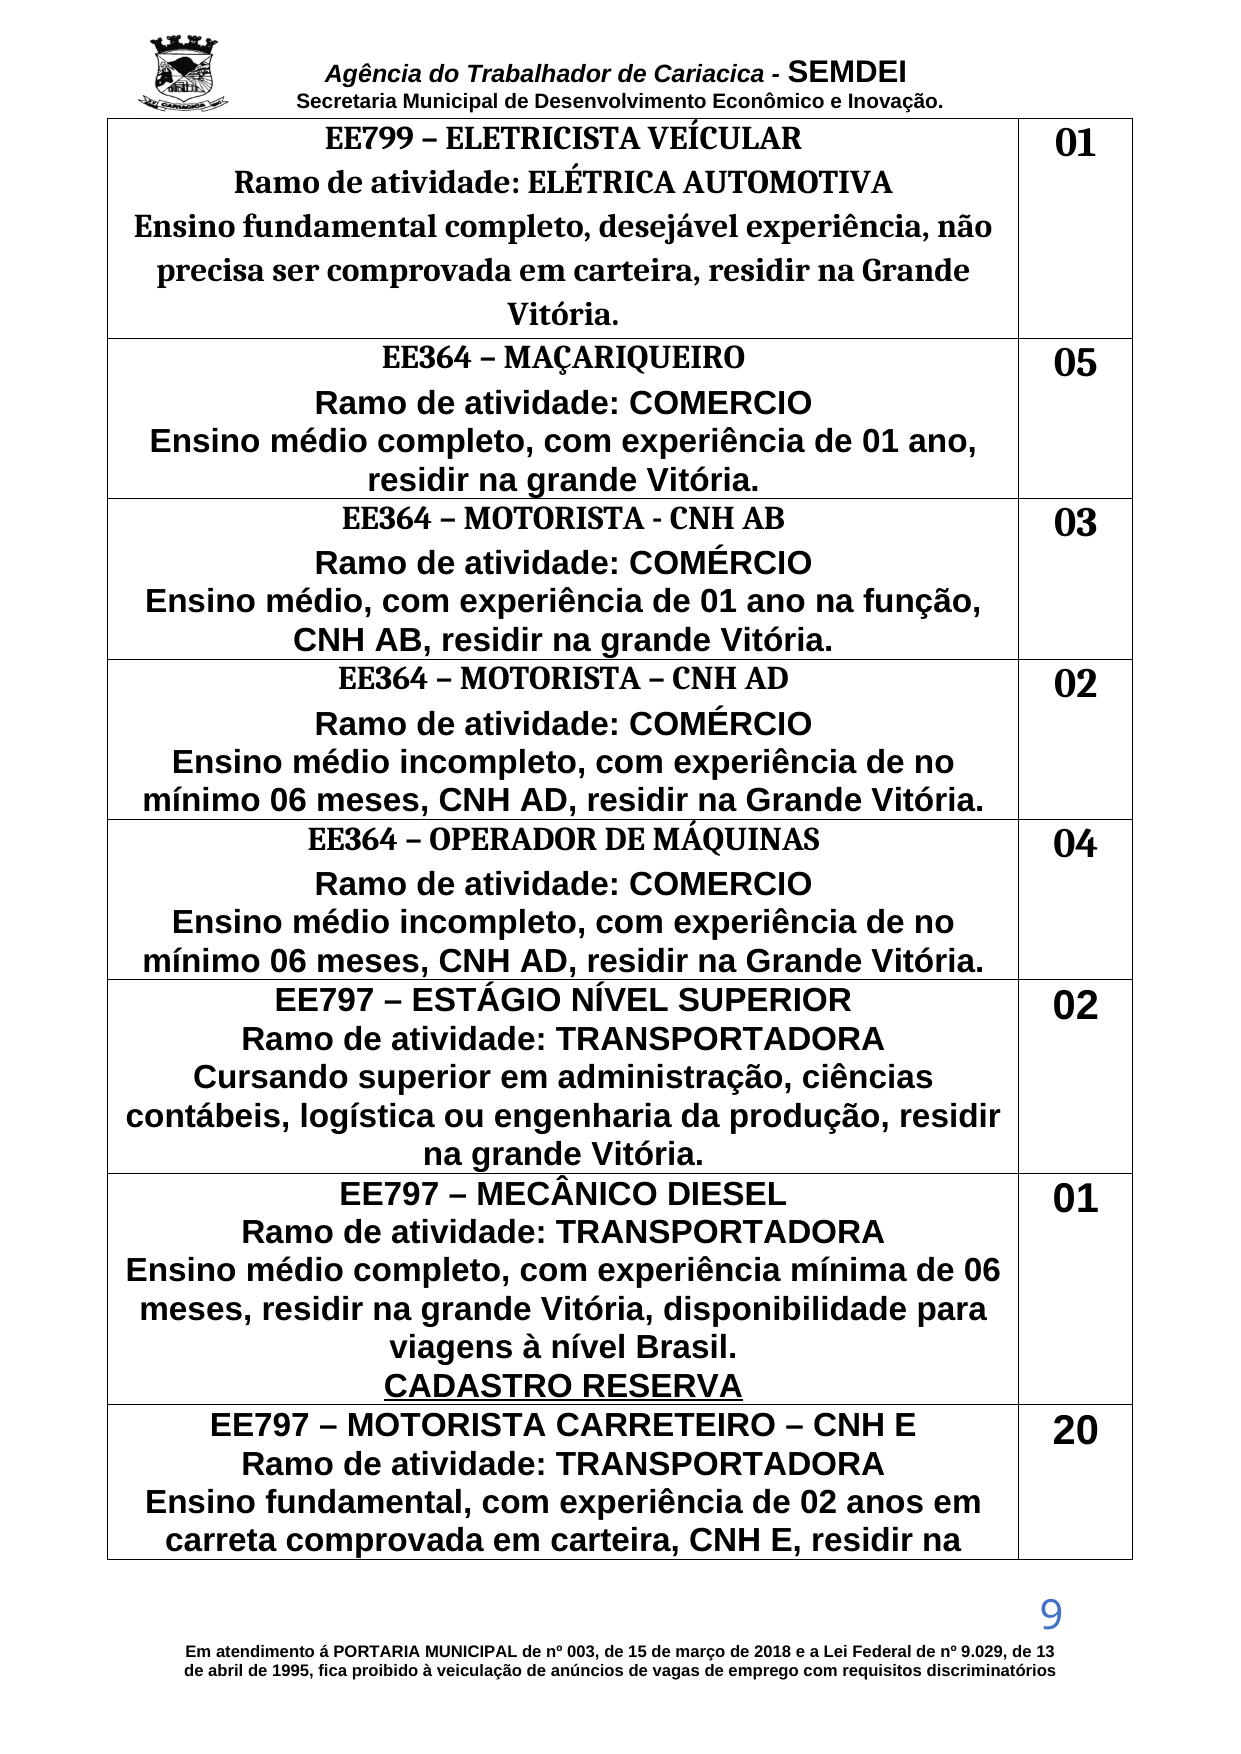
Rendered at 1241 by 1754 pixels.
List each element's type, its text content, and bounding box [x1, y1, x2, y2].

table_cell 01 [1019, 1174, 1132, 1404]
table_cell 04 [1019, 820, 1132, 979]
table_cell 05 [1019, 339, 1132, 498]
table_cell 02 [1019, 660, 1132, 819]
table_cell 20 [1019, 1405, 1132, 1559]
table_cell 03 [1019, 499, 1132, 658]
table_cell EE797 – MECÂNICO DIESEL Ramo de atividade: TRANSPORTADORA Ensino médio completo, com experiência mínima de 06 meses, residir na grande Vitória, disponibilidade para viagens à nível Brasil. CADASTRO RESERVA [108, 1174, 1018, 1404]
table_cell 02 [1019, 980, 1132, 1172]
table_cell EE797 – ESTÁGIO NÍVEL SUPERIOR Ramo de atividade: TRANSPORTADORA Cursando superior em administração, ciências contábeis, logística ou engenharia da produção, residir na grande Vitória. [108, 980, 1018, 1172]
table_cell EE364 – OPERADOR DE MÁQUINAS Ramo de atividade: COMERCIO Ensino médio incompleto, com experiência de no mínimo 06 meses, CNH AD, residir na Grande Vitória. [108, 820, 1018, 979]
picture [134, 31, 237, 118]
table_cell EE799 – ELETRICISTA VEÍCULAR Ramo de atividade: ELÉTRICA AUTOMOTIVA Ensino fundamental completo, desejável experiência, não precisa ser comprovada em carteira, residir na Grande Vitória. [108, 119, 1018, 338]
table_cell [108, 1405, 1018, 1559]
table_cell 01 [1019, 119, 1132, 338]
table_cell EE364 – MOTORISTA – CNH AD Ramo de atividade: COMÉRCIO Ensino médio incompleto, com experiência de no mínimo 06 meses, CNH AD, residir na Grande Vitória. [108, 660, 1018, 819]
table_cell EE364 – MAÇARIQUEIRO Ramo de atividade: COMERCIO Ensino médio completo, com experiência de 01 ano, residir na grande Vitória. [108, 339, 1018, 498]
table_cell EE364 – MOTORISTA - CNH AB Ramo de atividade: COMÉRCIO Ensino médio, com experiência de 01 ano na função, CNH AB, residir na grande Vitória. [108, 499, 1018, 658]
